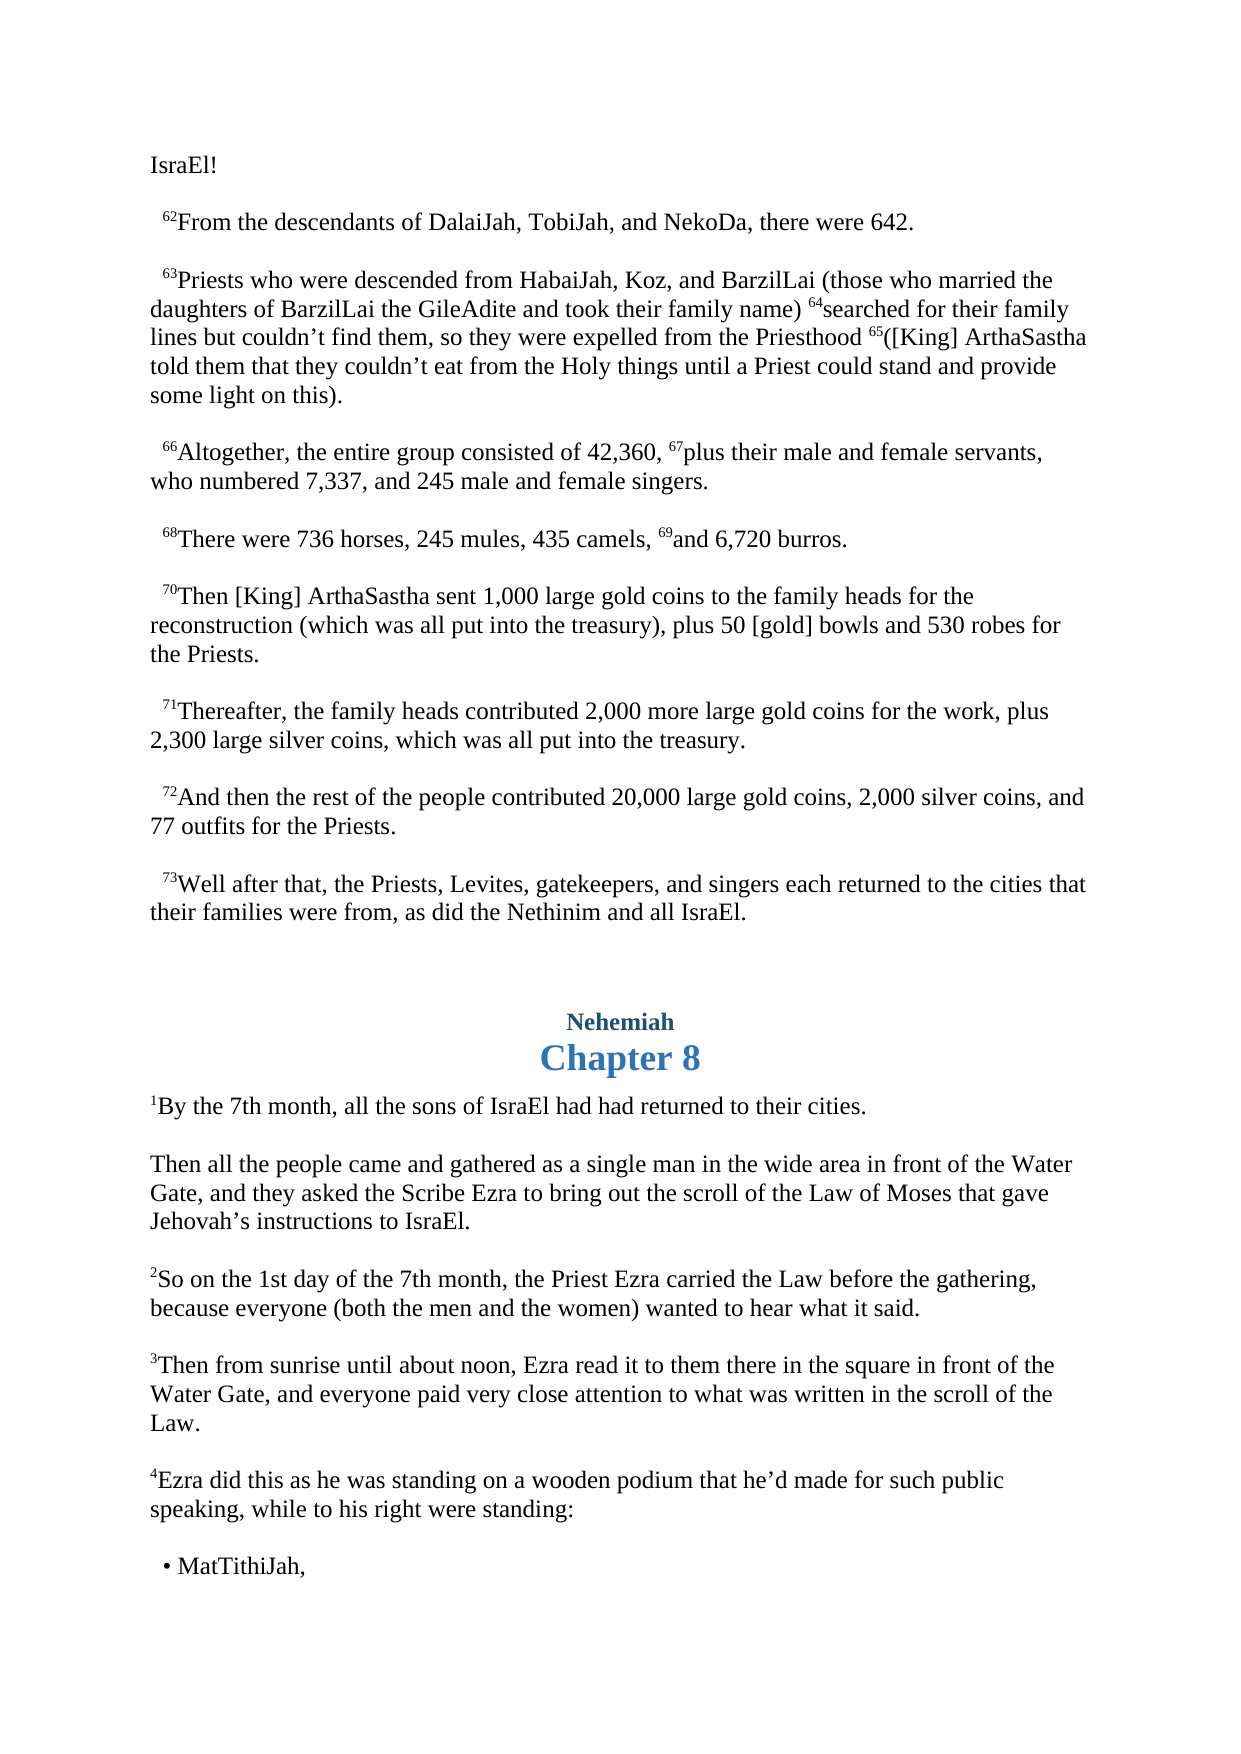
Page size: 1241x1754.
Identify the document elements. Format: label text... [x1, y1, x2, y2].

subtitle Chapter 8 [150, 1036, 1090, 1079]
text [150, 150, 1090, 955]
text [150, 1091, 1090, 1580]
subtitle Nehemiah [150, 1007, 1090, 1036]
